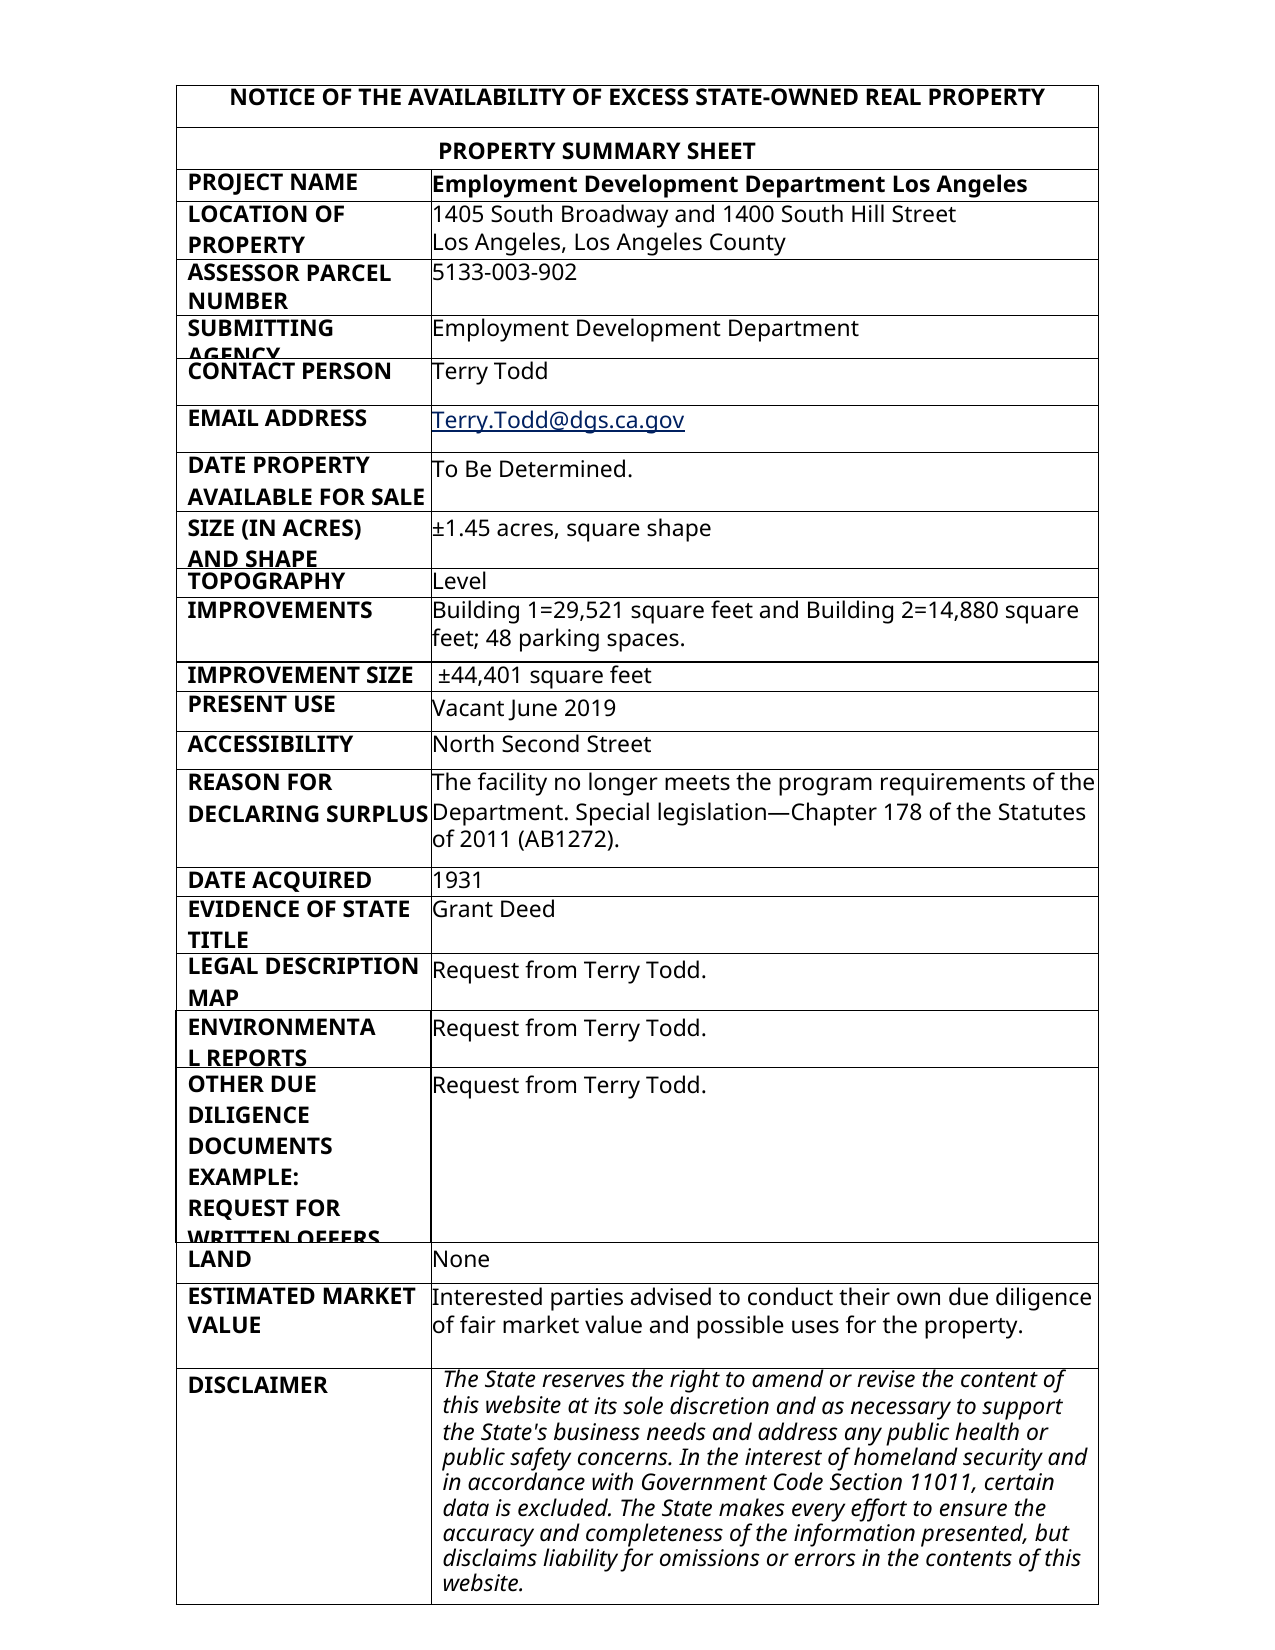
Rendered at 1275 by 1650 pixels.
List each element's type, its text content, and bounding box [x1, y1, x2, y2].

table_cell DATE PROPERTY AVAILABLE FOR SALE [177, 453, 431, 511]
table_cell EMAIL ADDRESS [177, 406, 431, 452]
table_cell IMPROVEMENTS [177, 598, 431, 661]
table_cell PROJECT NAME [177, 170, 431, 201]
table_cell PRESENT USE [177, 692, 431, 731]
table_cell 1931 [432, 868, 1098, 896]
table_cell LEGAL DESCRIPTION MAP [177, 954, 431, 1010]
table_cell OTHER DUE DILIGENCE DOCUMENTS EXAMPLE: REQUEST FOR WRITTEN OFFERS [177, 1068, 430, 1242]
table_cell Level [432, 569, 1098, 597]
table_header NOTICE OF THE AVAILABILITY OF EXCESS STATE-OWNED REAL PROPERTY [177, 86, 1098, 127]
table_cell LAND ENCUMBRANCE [177, 1243, 431, 1283]
table_cell DISCLAIMER [177, 1369, 431, 1603]
table_cell Employment Development Department Los Angeles [432, 170, 1098, 201]
table_cell None [432, 1243, 1098, 1283]
table_cell ±44,401 square feet [432, 663, 1098, 691]
table_cell LOCATION OF PROPERTY [177, 202, 431, 259]
table_cell IMPROVEMENT SIZE [177, 663, 431, 691]
table_cell Employment Development Department [432, 316, 1098, 358]
table_cell ENVIRONMENTAL REPORTS [177, 1011, 430, 1067]
table_cell Building 1=29,521 square feet and Building 2=14,880 square feet; 48 parking spaces. [432, 598, 1098, 661]
table_cell Request from Terry Todd. [432, 1068, 1098, 1242]
table_cell North Second Street [432, 732, 1098, 769]
table_cell 5133-003-902 [432, 260, 1098, 315]
table_cell Interested parties advised to conduct their own due diligence of fair market value and possible uses for the property. [432, 1284, 1098, 1368]
table_cell ACCESSIBILITY [177, 732, 431, 769]
table_cell TOPOGRAPHY [177, 569, 431, 597]
table_cell The facility no longer meets the program requirements of the Department. Special legislation—Chapter 178 of the Statutes of 2011 (AB1272). [432, 770, 1098, 867]
table_cell REASON FOR DECLARING SURPLUS [177, 770, 431, 867]
table_cell PROPERTY SUMMARY SHEET [177, 128, 1098, 169]
table_cell ESTIMATED MARKET VALUE [177, 1284, 431, 1368]
table_cell Grant Deed [432, 897, 1098, 953]
table_cell ±1.45 acres, square shape [432, 512, 1098, 568]
table_cell ASSESSOR PARCEL NUMBER [177, 260, 431, 315]
table_cell SIZE (IN ACRES) AND SHAPE [177, 512, 431, 568]
table_cell EVIDENCE OF STATE TITLE [177, 897, 431, 953]
table_cell DATE ACQUIRED [177, 868, 431, 896]
table_cell Terry Todd [432, 359, 1098, 405]
table_cell CONTACT PERSON [177, 359, 431, 405]
table_cell Vacant June 2019 [432, 692, 1098, 731]
table_cell Request from Terry Todd. [432, 1011, 1098, 1067]
table_cell 1405 South Broadway and 1400 South Hill Street Los Angeles, Los Angeles County [432, 202, 1098, 259]
table_cell Request from Terry Todd. [432, 954, 1098, 1010]
table_cell The State reserves the right to amend or revise the content of this website at its sole discretion and as necessary to support the State's business needs and address any public health or public safety concerns. In the interest of homeland security and in accordance with Government Code Section 11011, certain data is excluded. The State makes every effort to ensure the accuracy and completeness of the information presented, but disclaims liability for omissions or errors in the contents of this website. [432, 1369, 1098, 1603]
table_cell To Be Determined. [432, 453, 1098, 511]
table_cell Terry.Todd@dgs.ca.gov [432, 406, 1098, 452]
table_cell SUBMITTING AGENCY [177, 316, 431, 358]
